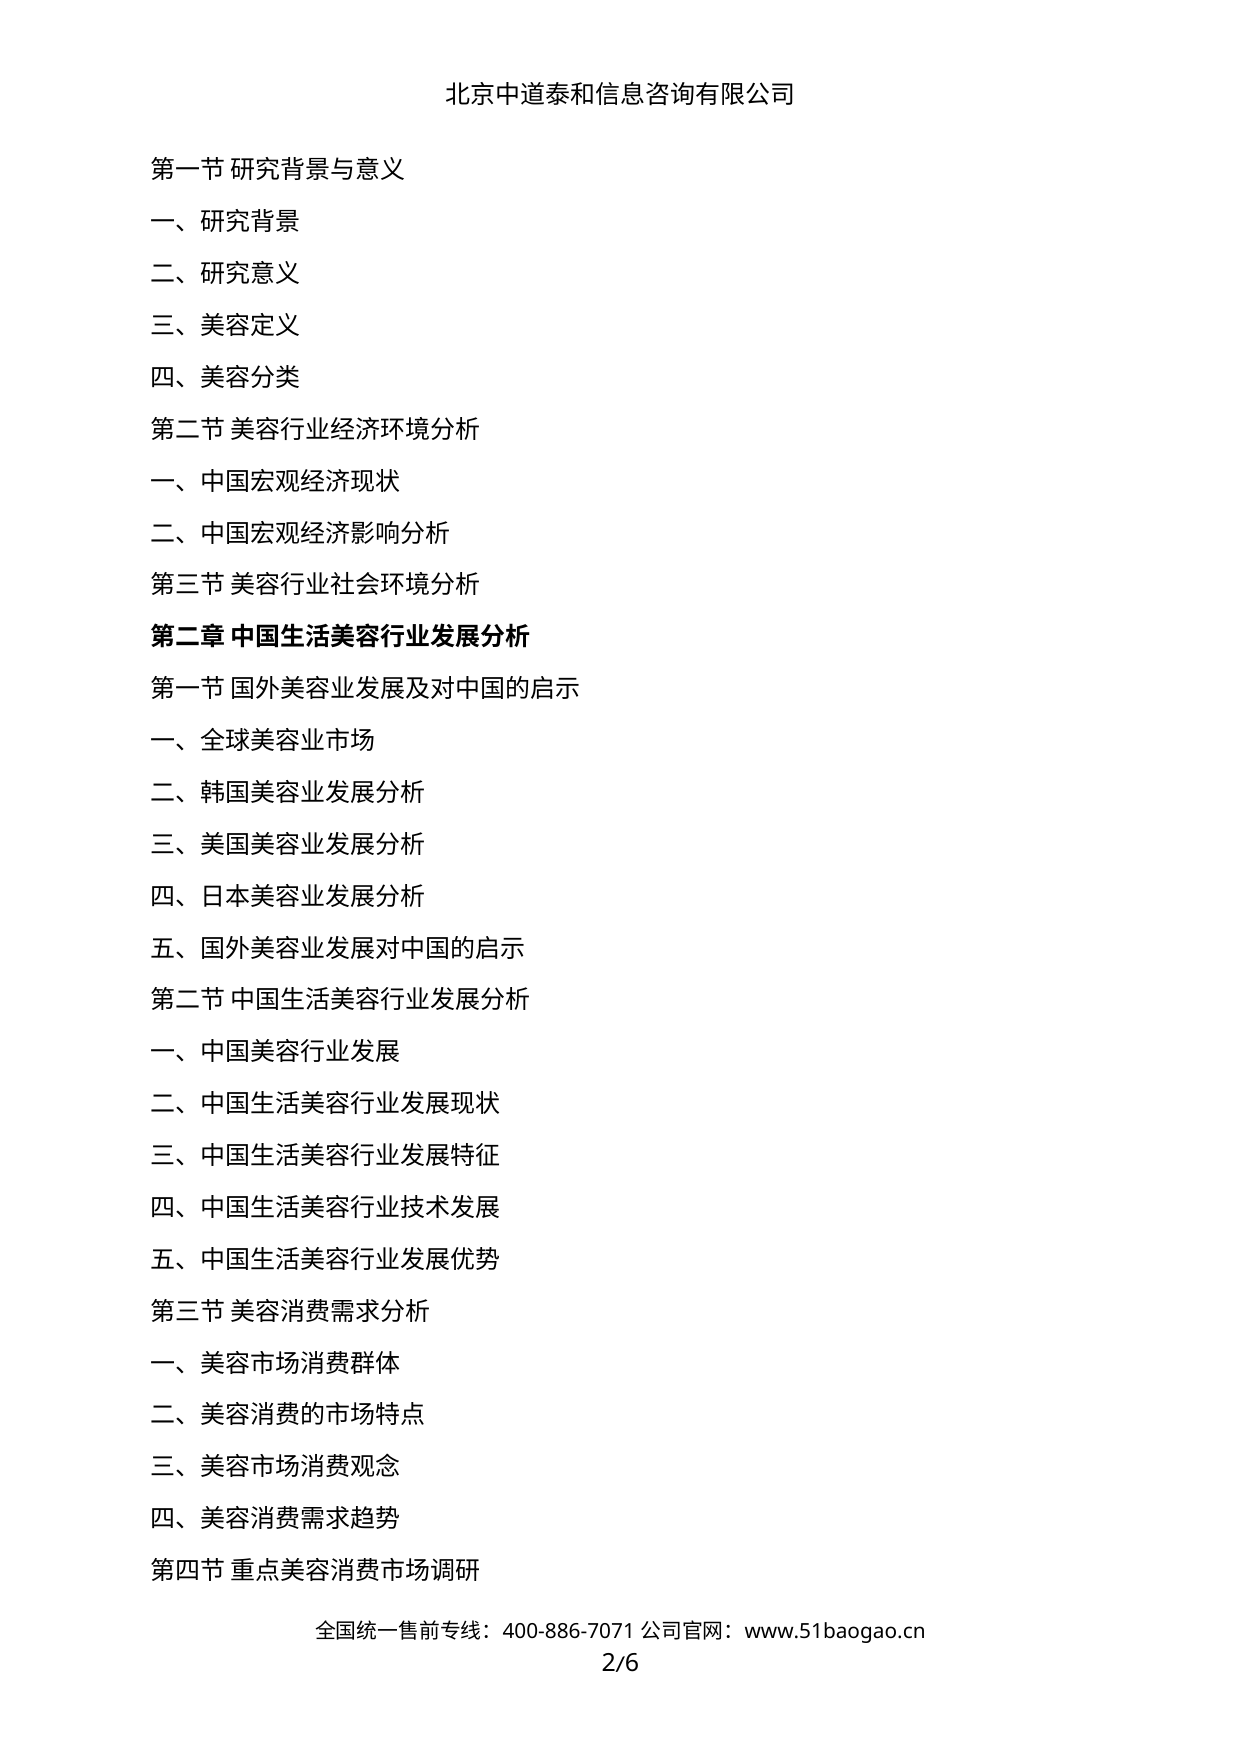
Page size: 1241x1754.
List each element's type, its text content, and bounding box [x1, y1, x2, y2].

text 一、中国美容行业发展 [150, 1032, 1090, 1068]
text 二、中国生活美容行业发展现状 [150, 1084, 1090, 1120]
text 五、中国生活美容行业发展优势 [150, 1239, 1090, 1276]
text 二、美容消费的市场特点 [150, 1395, 1090, 1431]
text 第一节 国外美容业发展及对中国的启示 [150, 669, 1090, 705]
text 三、美国美容业发展分析 [150, 824, 1090, 861]
text 五、国外美容业发展对中国的启示 [150, 928, 1090, 964]
text 第三节 美容行业社会环境分析 [150, 565, 1090, 601]
text 三、美容市场消费观念 [150, 1447, 1090, 1483]
text 四、美容消费需求趋势 [150, 1499, 1090, 1535]
text 第二节 美容行业经济环境分析 [150, 409, 1090, 446]
text 二、研究意义 [150, 254, 1090, 290]
text 第二章 中国生活美容行业发展分析 [150, 617, 1090, 653]
text 第四节 重点美容消费市场调研 [150, 1551, 1090, 1587]
text 四、日本美容业发展分析 [150, 876, 1090, 912]
text 一、全球美容业市场 [150, 721, 1090, 757]
text 第二节 中国生活美容行业发展分析 [150, 980, 1090, 1016]
text 二、韩国美容业发展分析 [150, 772, 1090, 809]
text 第一节 研究背景与意义 [150, 150, 1090, 186]
text 二、中国宏观经济影响分析 [150, 513, 1090, 549]
text 四、中国生活美容行业技术发展 [150, 1187, 1090, 1224]
text 三、美容定义 [150, 306, 1090, 342]
text 第三节 美容消费需求分析 [150, 1291, 1090, 1327]
text 一、中国宏观经济现状 [150, 461, 1090, 497]
text 一、美容市场消费群体 [150, 1343, 1090, 1379]
text 四、美容分类 [150, 357, 1090, 394]
text 三、中国生活美容行业发展特征 [150, 1136, 1090, 1172]
text 一、研究背景 [150, 202, 1090, 238]
